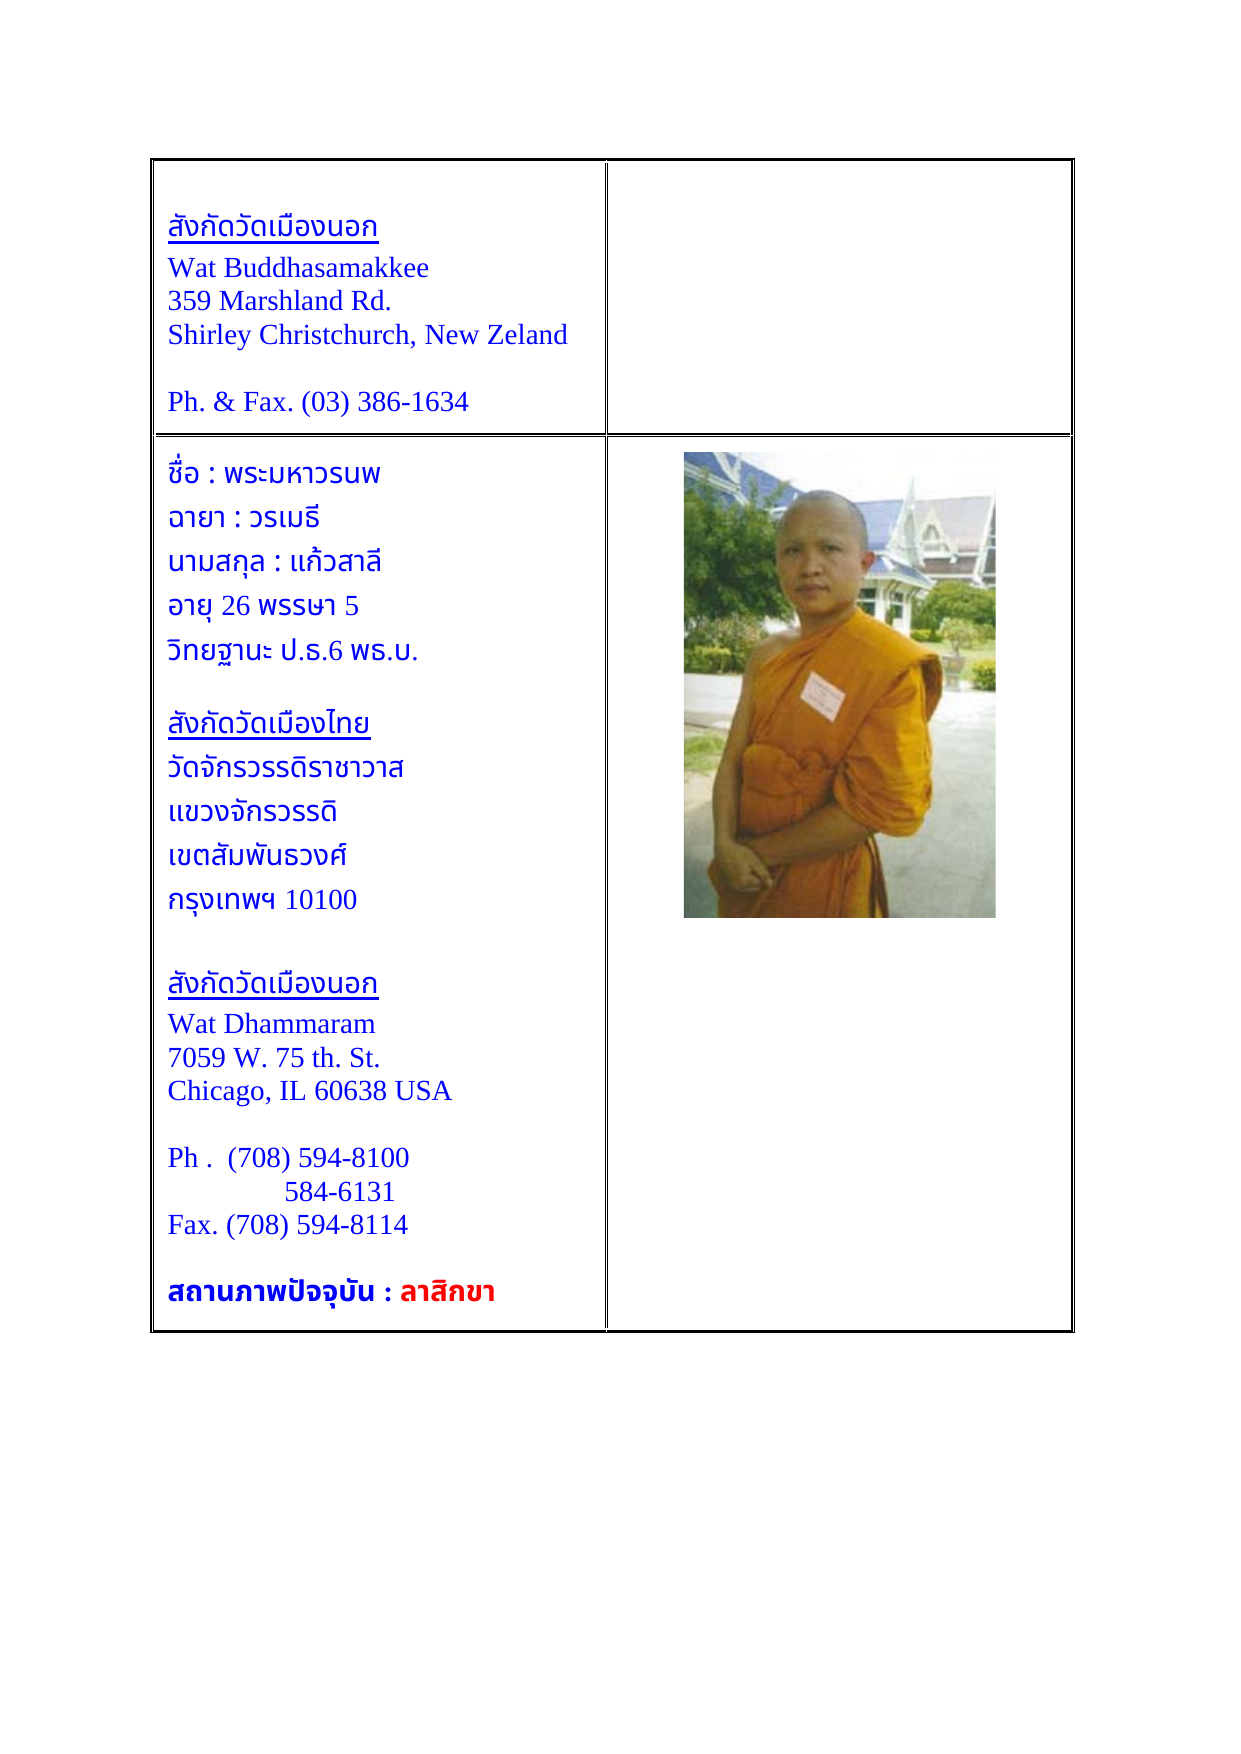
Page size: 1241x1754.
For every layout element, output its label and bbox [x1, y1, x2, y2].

picture [683, 452, 996, 918]
table_header [142, 150, 1082, 1341]
